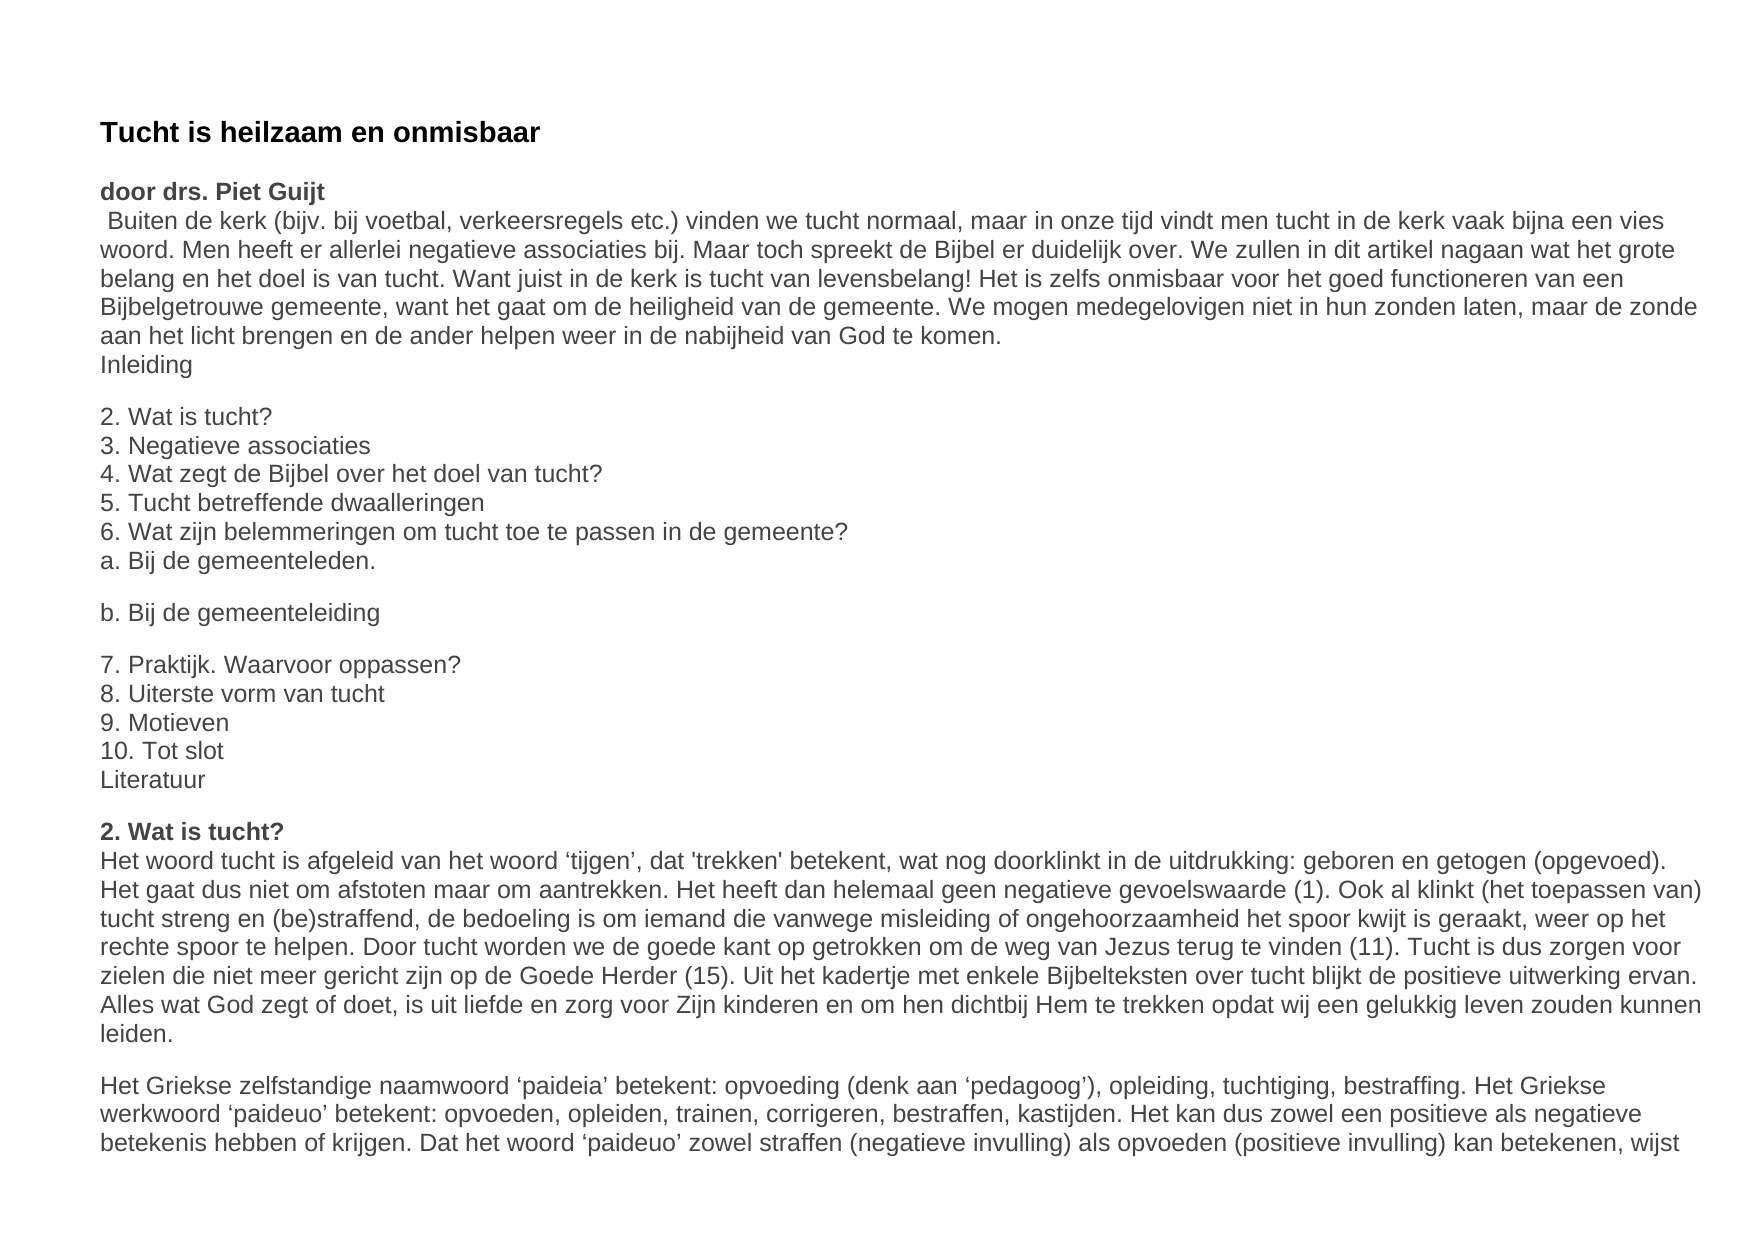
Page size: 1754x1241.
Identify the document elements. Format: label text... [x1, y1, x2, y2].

text 4. Wat zegt de Bijbel over het doel van tucht? [100, 459, 1708, 488]
text 5. Tucht betreffende dwaalleringen [100, 488, 1708, 517]
text 8. Uiterste vorm van tucht [100, 679, 1708, 708]
text 7. Praktijk. Waarvoor oppassen? [100, 650, 1708, 679]
text 3. Negatieve associaties [100, 431, 1708, 459]
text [100, 1071, 1708, 1157]
text a. Bij de gemeenteleden. [100, 546, 1708, 574]
text Buiten de kerk (bijv. bij voetbal, verkeersregels etc.) vinden we tucht normaal, maar in onze tijd vindt men tucht in de kerk vaak bijna een vies woord. Men heeft er allerlei negatieve associaties bij. Maar toch spreekt de Bijbel er duidelijk over. We zullen in dit artikel nagaan wat het grote belang en het doel is van tucht. Want juist in de kerk is tucht van levensbelang! Het is zelfs onmisbaar voor het goed functioneren van een Bijbelgetrouwe gemeente, want het gaat om de heiligheid van de gemeente. We mogen medegelovigen niet in hun zonden laten, maar de zonde aan het licht brengen en de ander helpen weer in de nabijheid van God te komen. [100, 206, 1708, 350]
text 9. Motieven [100, 708, 1708, 736]
text 2. Wat is tucht? [100, 402, 1708, 431]
text 6. Wat zijn belemmeringen om tucht toe te passen in de gemeente? [100, 517, 1708, 546]
text b. Bij de gemeenteleiding [100, 598, 1708, 627]
text Het woord tucht is afgeleid van het woord ‘tijgen’, dat 'trekken' betekent, wat nog doorklinkt in de uitdrukking: geboren en getogen (opgevoed). Het gaat dus niet om afstoten maar om aantrekken. Het heeft dan helemaal geen negatieve gevoelswaarde (1). Ook al klinkt (het toepassen van) tucht streng en (be)straffend, de bedoeling is om iemand die vanwege misleiding of ongehoorzaamheid het spoor kwijt is geraakt, weer op het rechte spoor te helpen. Door tucht worden we de goede kant op getrokken om de weg van Jezus terug te vinden (11). Tucht is dus zorgen voor zielen die niet meer gericht zijn op de Goede Herder (15). Uit het kadertje met enkele Bijbelteksten over tucht blijkt de positieve uitwerking ervan. Alles wat God zegt of doet, is uit liefde en zorg voor Zijn kinderen en om hen dichtbij Hem te trekken opdat wij een gelukkig leven zouden kunnen leiden. [100, 846, 1708, 1047]
text 2. Wat is tucht? [100, 817, 1708, 846]
text Inleiding [100, 350, 1708, 378]
text Tucht is heilzaam en onmisbaar [100, 114, 1708, 148]
text Literatuur [100, 765, 1708, 794]
text 10. Tot slot [100, 736, 1708, 765]
text door drs. Piet Guijt [100, 177, 1708, 206]
